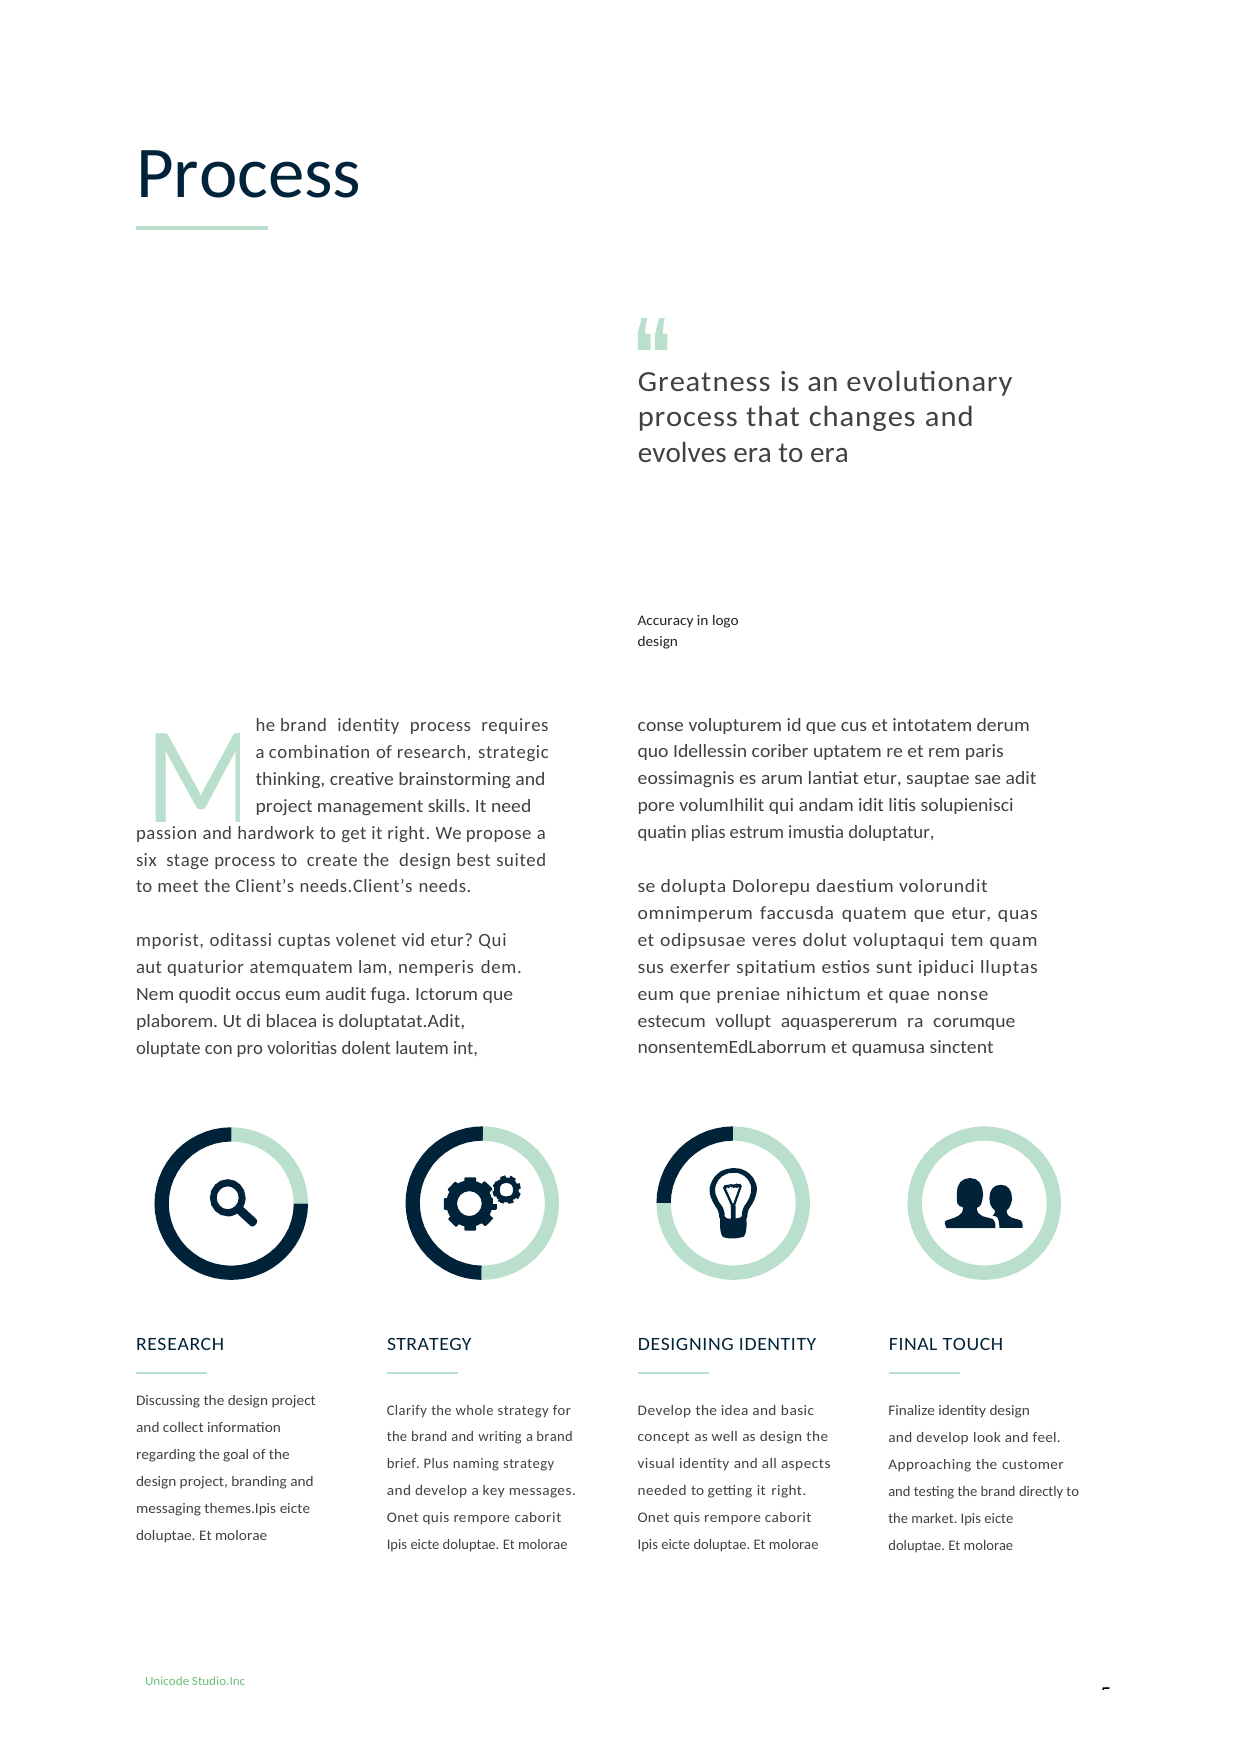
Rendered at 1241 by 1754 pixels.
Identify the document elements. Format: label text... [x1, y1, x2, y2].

text he brand identity process requires a combination of research, strategic [255, 713, 558, 763]
text conse volupturem id que cus et intotatem derum quo Idellessin coriber uptatem re et rem paris [637, 713, 1059, 763]
text oluptate con pro voloritias dolent lautem int, [136, 1036, 567, 1059]
text design project, branding and messaging themes.Ipis eicte doluptae. Et molorae [136, 1472, 330, 1544]
text mporist, oditassi cuptas volenet vid etur? Qui aut quaturior atemquatem lam, nemperis dem. [136, 928, 533, 978]
subtitle Process [136, 126, 1240, 215]
text quatin plias estrum imustia doluptatur, [637, 820, 1240, 843]
text eossimagnis es arum lantiat etur, sauptae sae adit pore volumIhilit qui andam idit litis solupienisci [637, 767, 1059, 816]
text and develop look and feel. [888, 1428, 1240, 1446]
text doluptae. Et molorae [888, 1536, 1240, 1554]
text Ipis eicte doluptae. Et molorae [387, 1535, 588, 1553]
text Develop the idea and basic concept as well as design the visual identity and all aspects needed to getting it right. [637, 1401, 834, 1499]
text se dolupta Dolorepu daestium volorundit [637, 874, 1240, 897]
text thinking, creative brainstorming and project management skills. It need [255, 767, 558, 817]
picture [492, 1175, 521, 1204]
text Nem quodit occus eum audit fuga. Ictorum que plaborem. Ut di blacea is doluptatat.Adit, [136, 982, 558, 1032]
text Approaching the customer [888, 1455, 1240, 1473]
text estecum vollupt aquaspererum ra corumque nonsentemEdLaborrum et quamusa sinctent [637, 1009, 1016, 1059]
text omnimperum faccusda quatem que etur, quas et odipsusae veres dolut voluptaqui tem quam sus exerfer spitatium estios sunt ipiduci lluptas eum que preniae nihictum et quae nonse [637, 902, 1038, 1005]
subtitle Greatness is an evolutionary process that changes and [638, 327, 1077, 434]
text and testing the brand directly to the market. Ipis eicte [888, 1482, 1097, 1527]
text Onet quis rempore caborit [637, 1508, 839, 1526]
text RESEARCH STRATEGY DESIGNING IDENTITY FINAL TOUCH [136, 1332, 1240, 1355]
text regarding the goal of the [136, 1445, 330, 1463]
text Accuracy in logo design [637, 611, 777, 650]
text Discussing the design project and collect information [136, 1391, 330, 1436]
text and develop a key messages. Onet quis rempore caborit [387, 1482, 578, 1526]
text evolves era to era [638, 434, 1240, 469]
picture [637, 318, 668, 350]
text passion and hardwork to get it right. We propose a six stage process to create the design best suited to meet the Client’s needs.Client’s needs. [136, 821, 558, 897]
text Clarify the whole strategy for the brand and writing a brand brief. Plus naming strategy [387, 1401, 578, 1472]
text Ipis eicte doluptae. Et molorae [637, 1536, 839, 1553]
text Finalize identity design [888, 1401, 1240, 1419]
